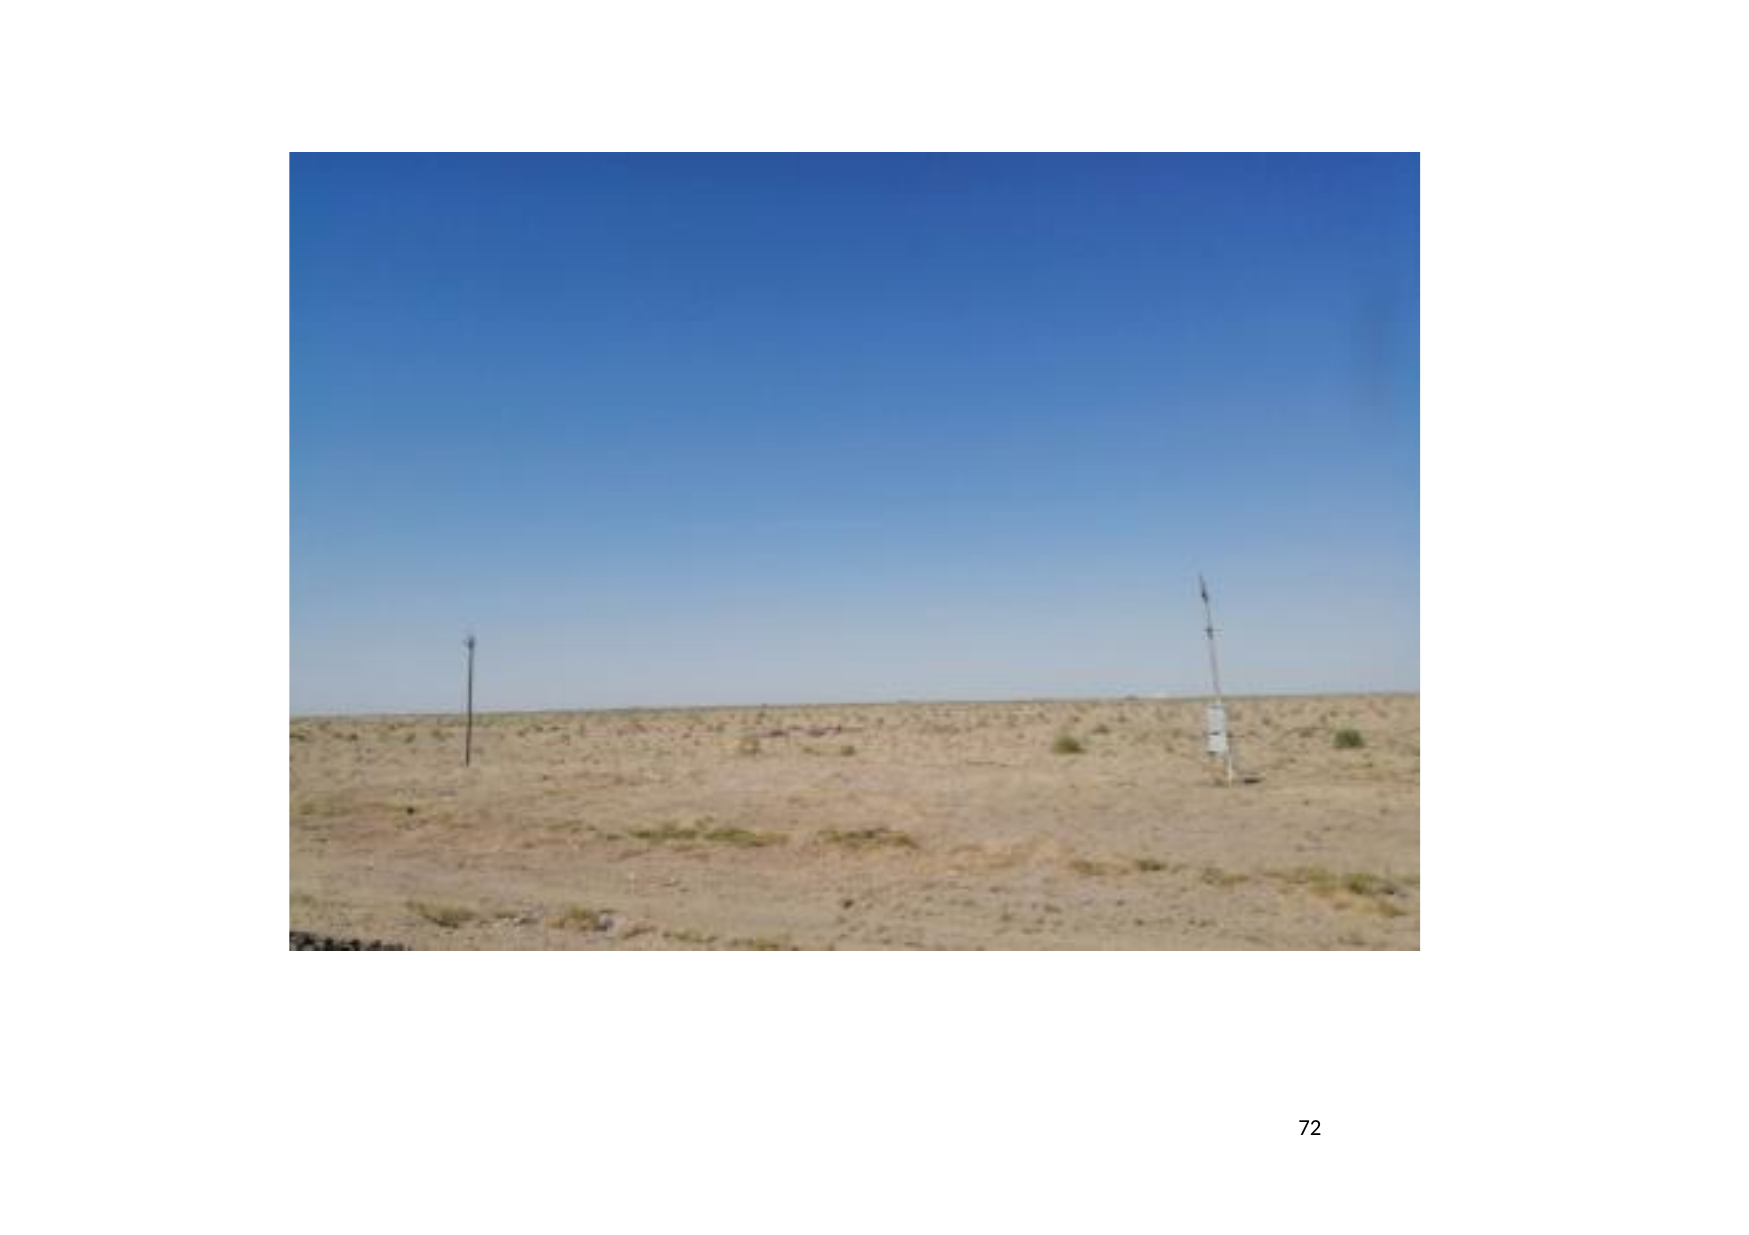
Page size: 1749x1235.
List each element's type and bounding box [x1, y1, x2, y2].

picture [289, 152, 1421, 951]
